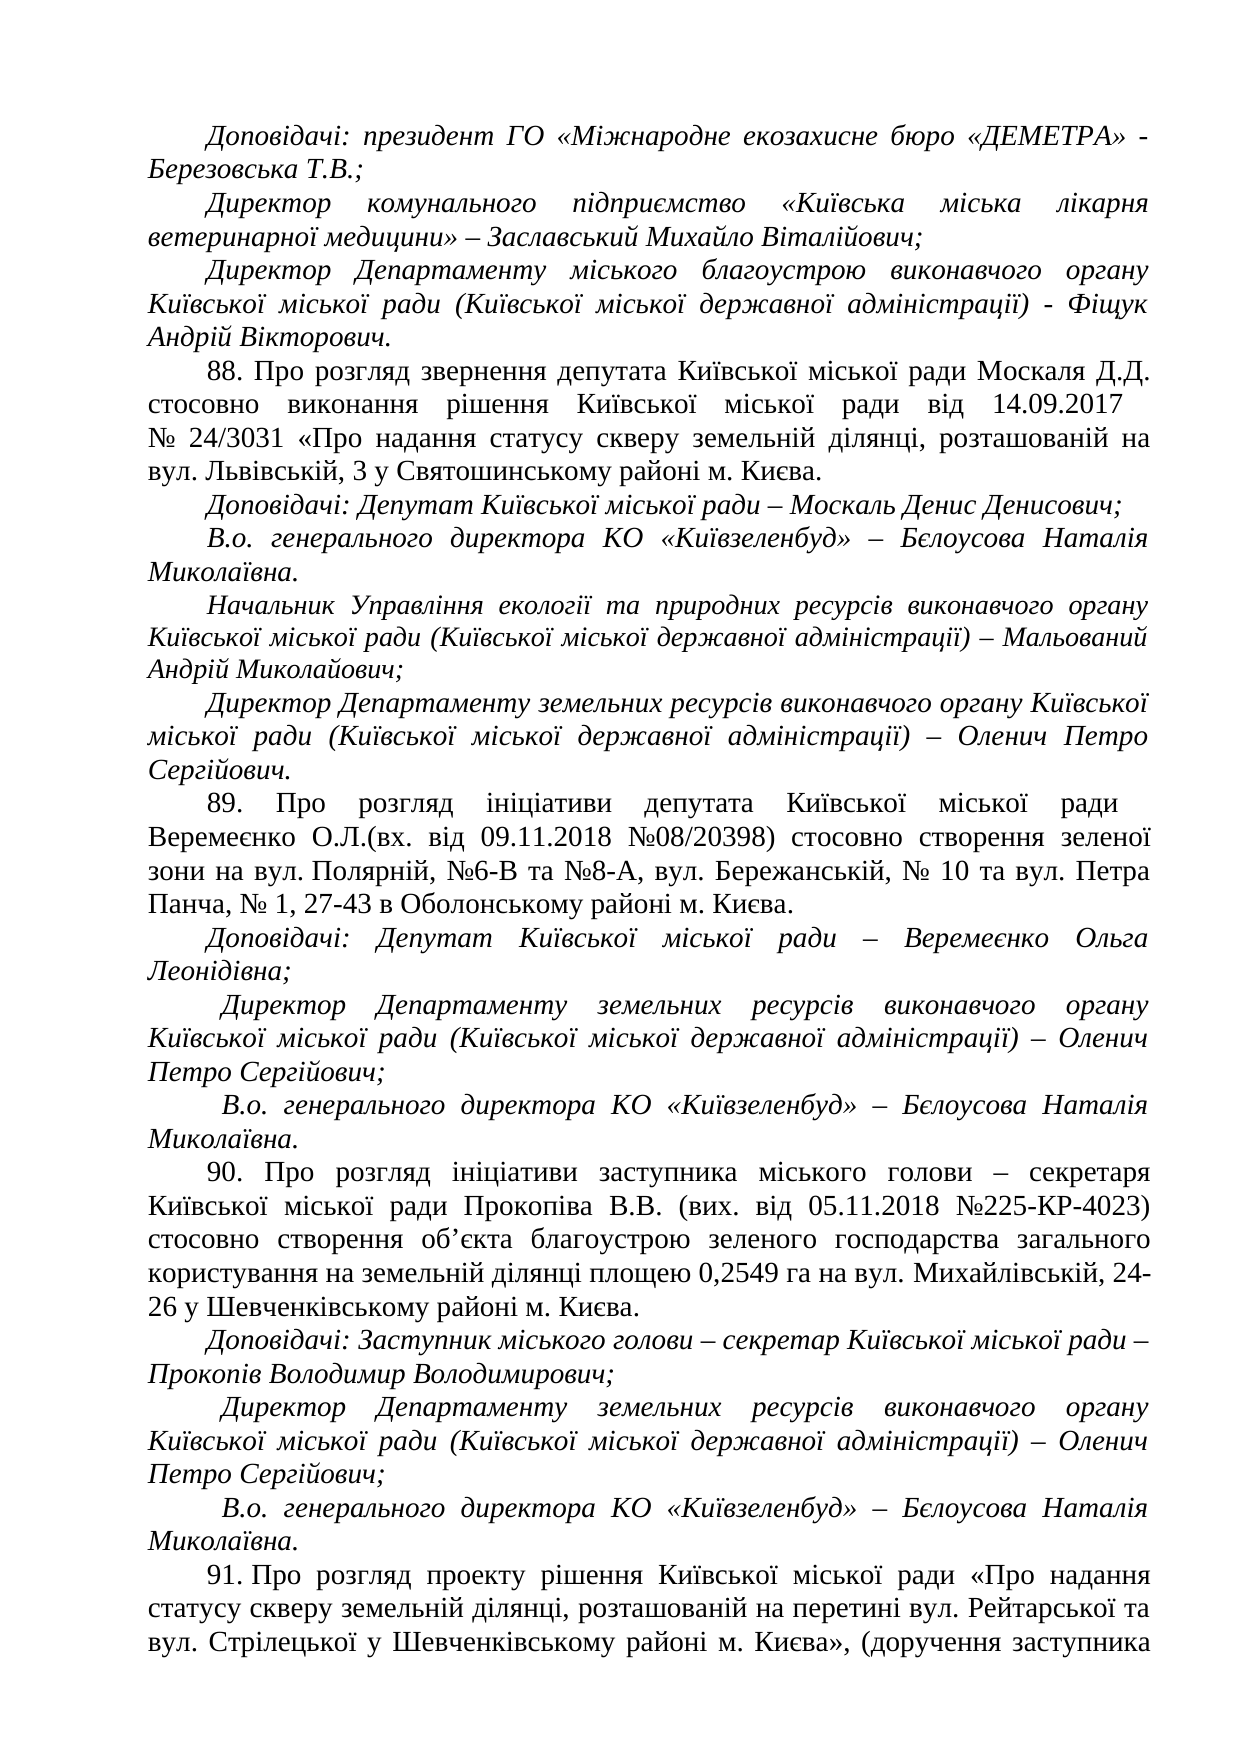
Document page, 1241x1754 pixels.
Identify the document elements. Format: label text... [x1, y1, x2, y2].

text В.о. генерального директора КО «Київзеленбуд» – Бєлоусова Наталія Миколаївна. [148, 1087, 1152, 1154]
text В.о. генерального директора КО «Київзеленбуд» – Бєлоусова Наталія Миколаївна. [148, 1490, 1152, 1557]
text Директор Департаменту земельних ресурсів виконавчого органу Київської міської ради (Київської міської державної адміністрації) – Оленич Петро Сергійович. [148, 685, 1152, 786]
text 88. Про розгляд звернення депутата Київської міської ради Москаля Д.Д. стосовно виконання рішення Київської міської ради від 14.09.2017 № 24/3031 «Про надання статусу скверу земельній ділянці, розташованій на вул. Львівській, 3 у Святошинському районі м. Києва. [148, 353, 1152, 487]
text Доповідачі: Заступник міського голови – секретар Київської міської ради – Прокопів Володимир Володимирович; [148, 1322, 1152, 1389]
list Доповідачі: президент ГО «Міжнародне екозахисне бюро «ДЕМЕТРА» - Березовська Т.В.; [148, 118, 1152, 185]
text Начальник Управління екології та природних ресурсів виконавчого органу Київської міської ради (Київської міської державної адміністрації) – Мальований Андрій Миколайович; [148, 588, 1152, 685]
text 89. Про розгляд ініціативи депутата Київської міської ради Веремеєнко О.Л.(вх. від 09.11.2018 №08/20398) стосовно створення зеленої зони на вул. Полярній, №6-В та №8-А, вул. Бережанській, № 10 та вул. Петра Панча, № 1, 27-43 в Оболонському районі м. Києва. [148, 786, 1152, 920]
text Директор Департаменту міського благоустрою виконавчого органу Київської міської ради (Київської міської державної адміністрації) - Фіщук Андрій Вікторович. [148, 252, 1152, 353]
text 90. Про розгляд ініціативи заступника міського голови – секретаря Київської міської ради Прокопіва В.В. (вих. від 05.11.2018 №225-КР-4023) стосовно створення об’єкта благоустрою зеленого господарства загального користування на земельній ділянці площею 0,2549 га на вул. Михайлівській, 24-26 у Шевченківському районі м. Києва. [148, 1154, 1152, 1322]
text Доповідачі: Депутат Київської міської ради – Веремеєнко Ольга Леонідівна; [148, 920, 1152, 987]
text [148, 1557, 1152, 1658]
text Директор комунального підприємство «Київська міська лікарня ветеринарної медицини» – Заславський Михайло Віталійович; [148, 185, 1152, 252]
text В.о. генерального директора КО «Київзеленбуд» – Бєлоусова Наталія Миколаївна. [148, 521, 1152, 588]
text Доповідачі: Депутат Київської міської ради – Москаль Денис Денисович; [148, 487, 1152, 521]
